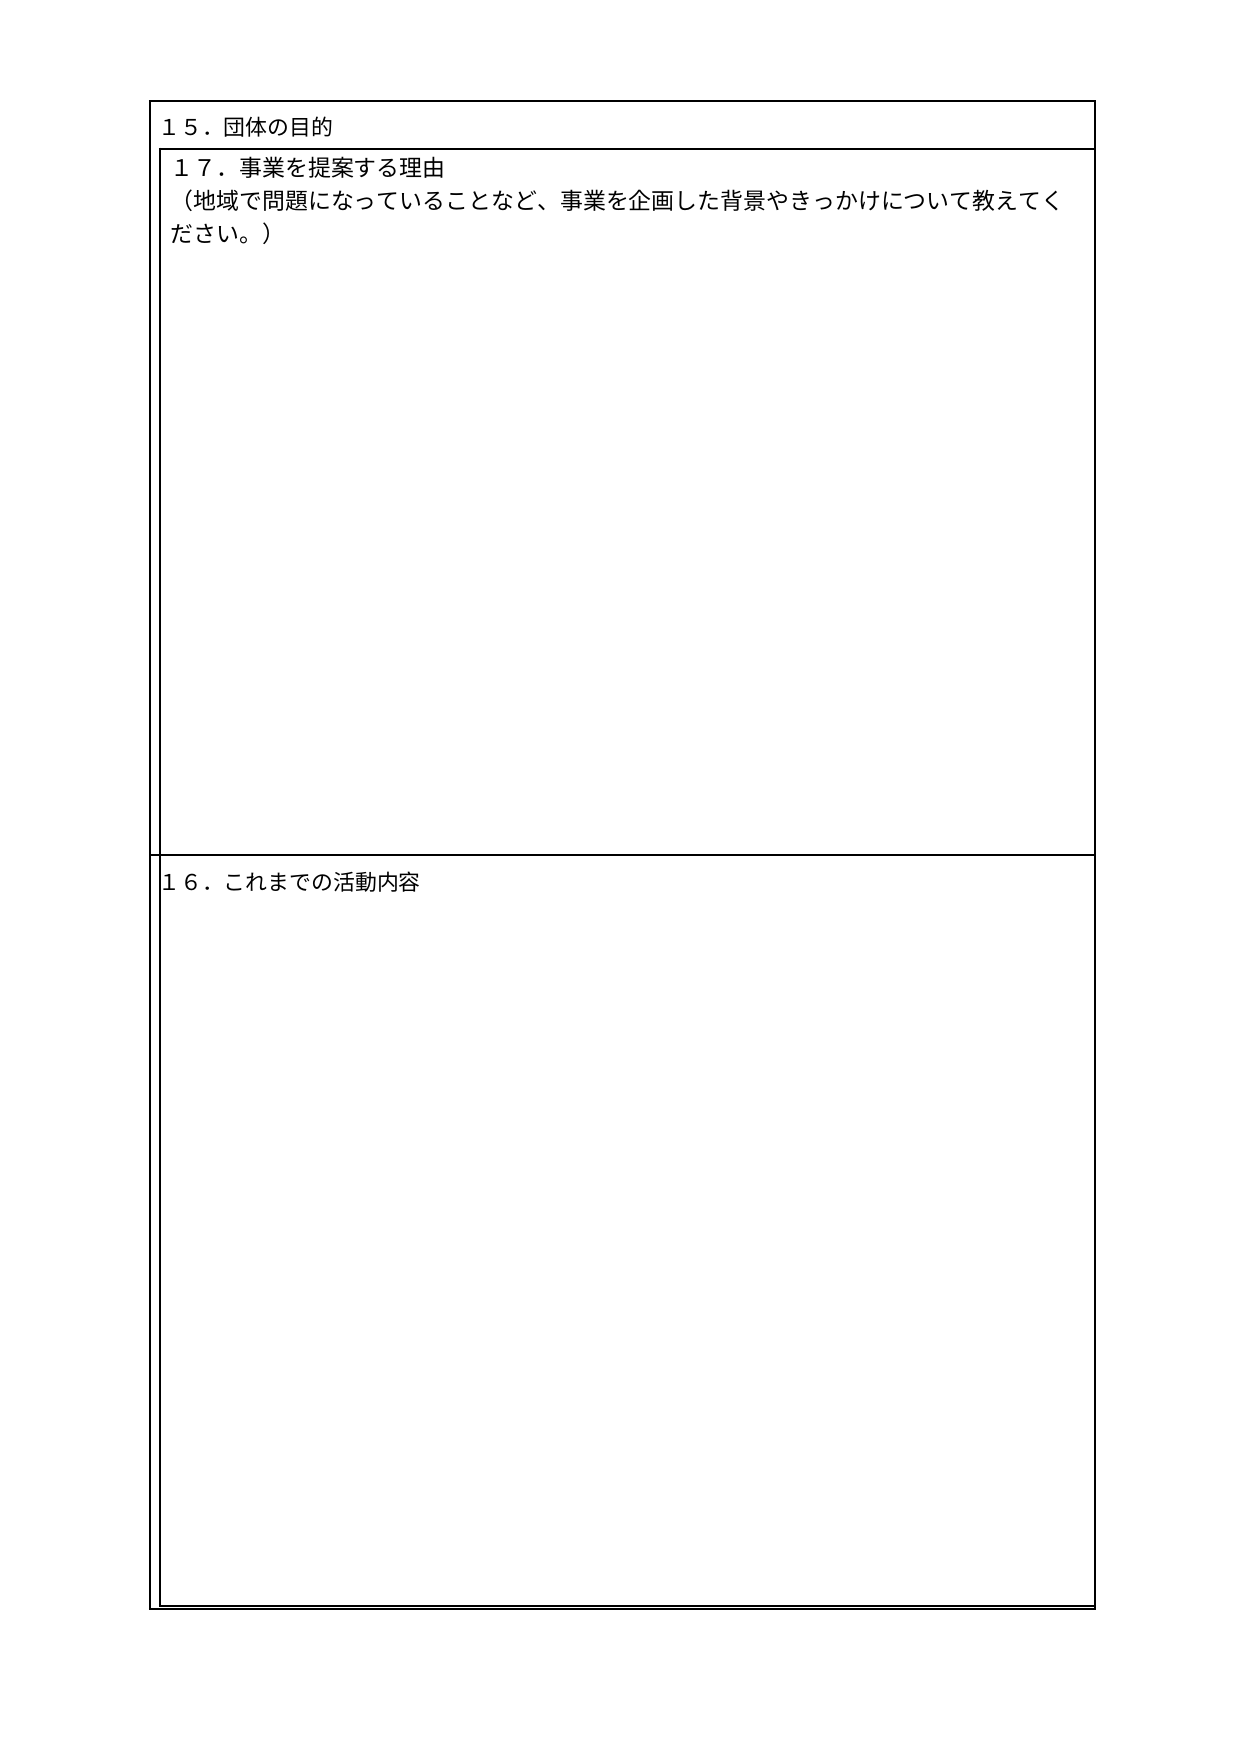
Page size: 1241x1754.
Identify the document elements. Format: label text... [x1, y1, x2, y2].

table_header １７．事業を提案する理由 （地域で問題になっていることなど、事業を企画した背景やきっかけについて教えてください。） [161, 150, 1094, 854]
table_header １７．事業を提案する理由 （地域で問題になっていることなど、事業を企画した背景やきっかけについて教えてください。） [161, 856, 1094, 1605]
